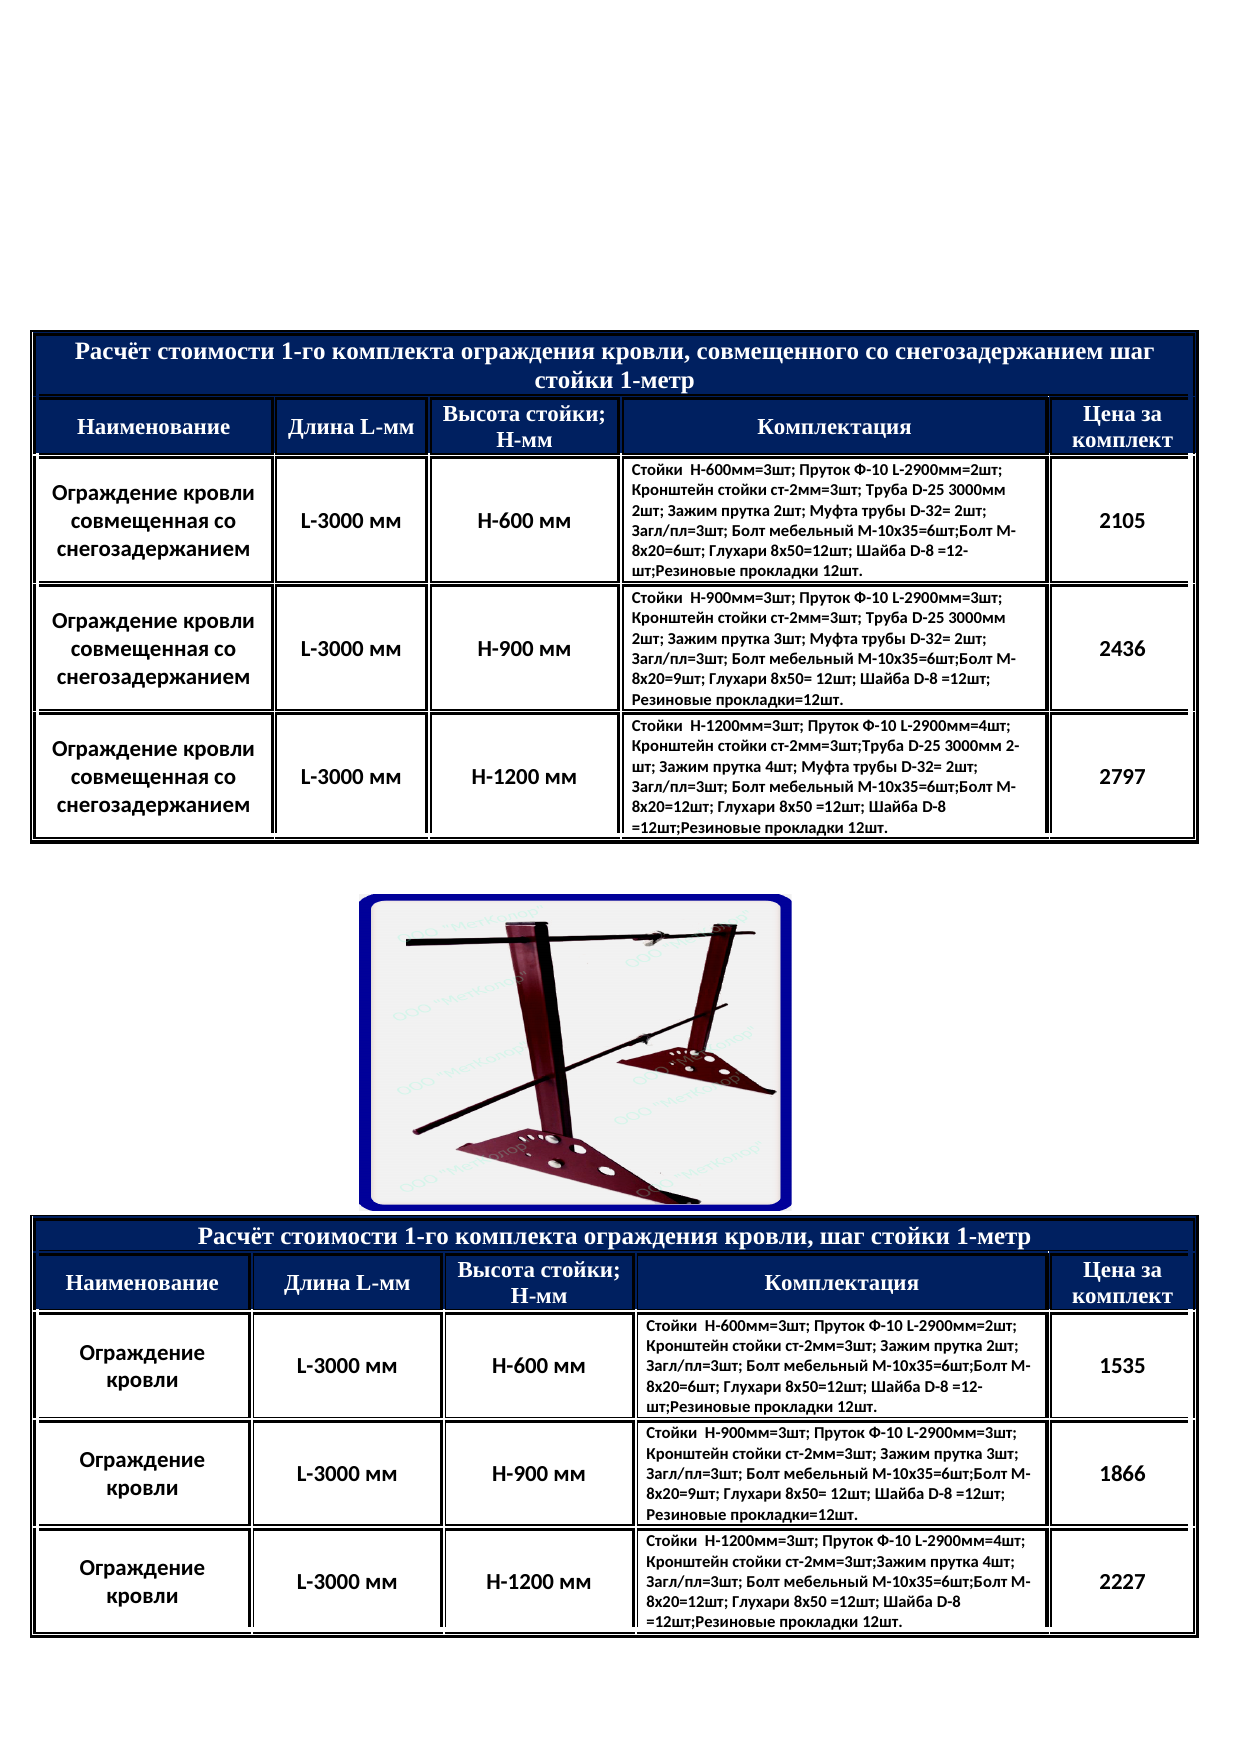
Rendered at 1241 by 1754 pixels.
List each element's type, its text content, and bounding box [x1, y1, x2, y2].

table_cell Стойки Н-600мм=3шт; Пруток Ф-10 L-2900мм=2шт; Кронштейн стойки ст-2мм=3шт; Труба D-25 3000мм 2шт; Зажим прутка 2шт; Муфта трубы D-32= 2шт; Загл/пл=3шт; Болт мебельный М-10х35=6шт;Болт М-8х20=6шт; Глухари 8х50=12шт; Шайба D-8 =12-шт;Резиновые прокладки 12шт. [624, 459, 1045, 581]
table_cell Ограждение кровли совмещенная со снегозадержанием [33, 709, 274, 837]
table_cell Н-900 мм [446, 1423, 632, 1524]
table_cell Стойки Н-900мм=3шт; Пруток Ф-10 L-2900мм=3шт; Кронштейн стойки ст-2мм=3шт; Труба D-25 3000мм 2шт; Зажим прутка 3шт; Муфта трубы D-32= 2шт; Загл/пл=3шт; Болт мебельный М-10х35=6шт;Болт М-8х20=9шт; Глухари 8х50= 12шт; Шайба D-8 =12шт; Резиновые прокладки=12шт. [624, 587, 1045, 709]
table_cell Длина L-мм [277, 400, 425, 453]
table_header Расчёт стоимости 1-го комплекта ограждения кровли, совмещенного со снегозадержанием шаг стойки 1-метр [36, 336, 1193, 394]
table_cell L-3000 мм [254, 1315, 440, 1416]
table_cell L-3000 мм [254, 1423, 440, 1524]
table_cell Высота стойки; H-мм [432, 400, 617, 453]
table_cell Н-600 мм [446, 1315, 632, 1416]
table_cell Комплектация [638, 1256, 1045, 1309]
table_cell Наименование [33, 394, 274, 453]
table_cell L-3000 мм [251, 1524, 443, 1632]
table_cell Цена за комплект [1049, 394, 1196, 453]
table_cell L-3000 мм [274, 709, 428, 837]
table_cell Стойки Н-900мм=3шт; Пруток Ф-10 L-2900мм=3шт; Кронштейн стойки ст-2мм=3шт; Зажим прутка 3шт; Загл/пл=3шт; Болт мебельный М-10х35=6шт;Болт М-8х20=9шт; Глухари 8х50= 12шт; Шайба D-8 =12шт; Резиновые прокладки=12шт. [638, 1423, 1045, 1524]
table_cell L-3000 мм [277, 587, 425, 709]
table_cell Ограждение кровли [33, 1524, 251, 1632]
table_cell 2436 [1049, 581, 1196, 709]
table_cell Ограждение кровли совмещенная со снегозадержанием [33, 581, 274, 709]
table_cell Н-1200 мм [428, 709, 620, 837]
table_cell Стойки Н-600мм=3шт; Пруток Ф-10 L-2900мм=2шт; Кронштейн стойки ст-2мм=3шт; Зажим прутка 2шт; Загл/пл=3шт; Болт мебельный М-10х35=6шт;Болт М-8х20=6шт; Глухари 8х50=12шт; Шайба D-8 =12-шт;Резиновые прокладки 12шт. [638, 1315, 1045, 1416]
table_cell 1535 [1049, 1309, 1196, 1416]
table_cell Н-600 мм [432, 459, 617, 581]
table_cell Ограждение кровли [33, 1309, 251, 1416]
table_header Расчёт стоимости 1-го комплекта ограждения кровли, шаг стойки 1-метр [36, 1221, 1193, 1250]
table_cell Н-1200 мм [443, 1524, 635, 1632]
table_cell Стойки Н-1200мм=3шт; Пруток Ф-10 L-2900мм=4шт; Кронштейн стойки ст-2мм=3шт;Зажим прутка 4шт; Загл/пл=3шт; Болт мебельный М-10х35=6шт;Болт М-8х20=12шт; Глухари 8х50 =12шт; Шайба D-8 =12шт;Резиновые прокладки 12шт. [635, 1524, 1048, 1632]
table_cell Высота стойки; H-мм [446, 1256, 632, 1309]
table_cell Комплектация [624, 400, 1045, 453]
table_cell 2227 [1049, 1524, 1196, 1632]
table_cell 2105 [1049, 453, 1196, 581]
table_cell Стойки Н-1200мм=3шт; Пруток Ф-10 L-2900мм=4шт; Кронштейн стойки ст-2мм=3шт;Труба D-25 3000мм 2-шт; Зажим прутка 4шт; Муфта трубы D-32= 2шт; Загл/пл=3шт; Болт мебельный М-10х35=6шт;Болт М-8х20=12шт; Глухари 8х50 =12шт; Шайба D-8 =12шт;Резиновые прокладки 12шт. [620, 709, 1048, 837]
table_cell Цена за комплект [1049, 1250, 1196, 1309]
table_cell Наименование [33, 1250, 251, 1309]
table_cell L-3000 мм [277, 459, 425, 581]
table_cell Ограждение кровли [33, 1416, 251, 1524]
table_cell Длина L-мм [254, 1256, 440, 1309]
table_cell Ограждение кровли совмещенная со снегозадержанием [33, 453, 274, 581]
table_cell 1866 [1049, 1416, 1196, 1524]
table_cell Н-900 мм [432, 587, 617, 709]
table_cell 2797 [1049, 709, 1196, 837]
picture [359, 894, 792, 1211]
